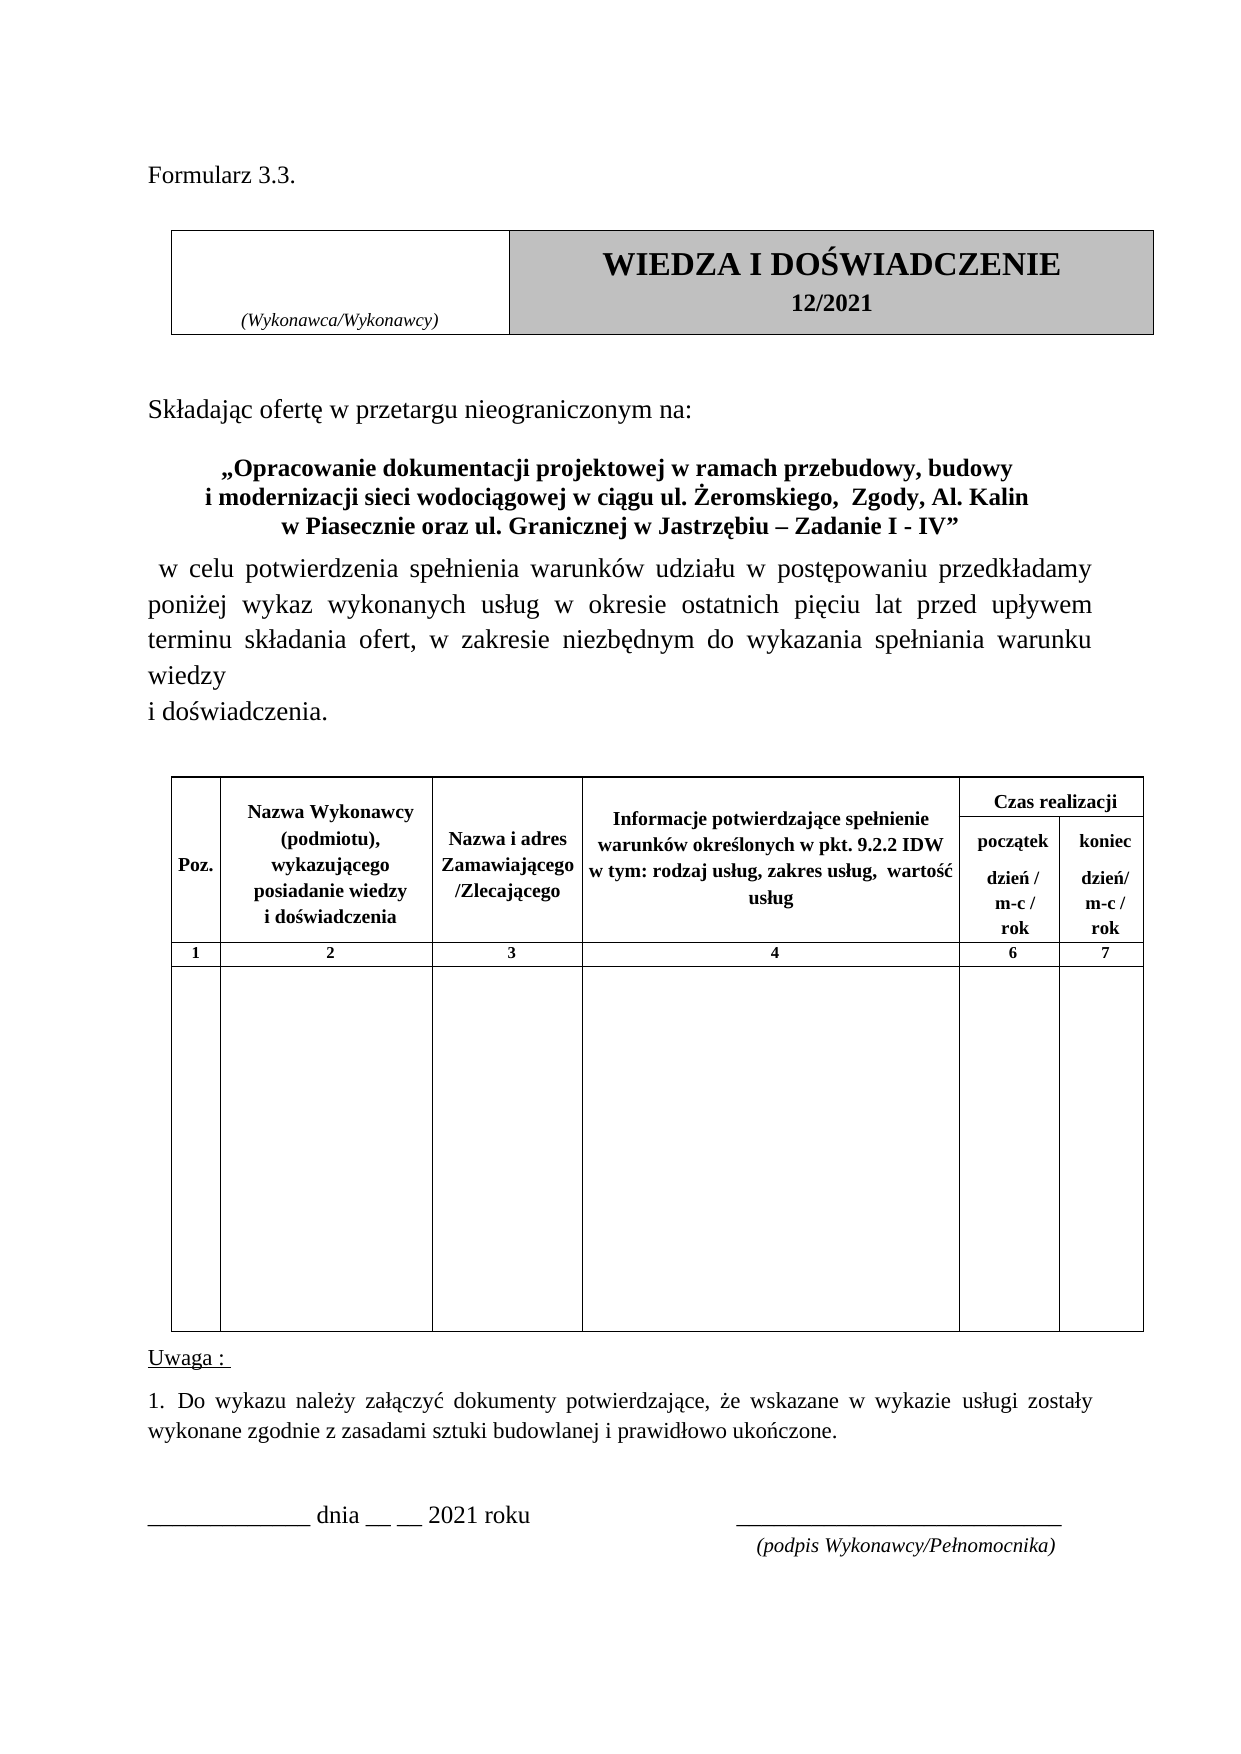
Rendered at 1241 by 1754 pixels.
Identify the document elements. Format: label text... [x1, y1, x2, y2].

table_cell 3 [433, 943, 582, 966]
text Składając ofertę w przetargu nieograniczonym na: [148, 393, 1093, 424]
text w celu potwierdzenia spełnienia warunków udziału w postępowaniu przedkładamy poniżej wykaz wykonanych usług w okresie ostatnich pięciu lat przed upływem terminu składania ofert, w zakresie niezbędnym do wykazania spełniania warunku wiedzy i doświadczenia. [148, 552, 1092, 726]
text „Opracowanie dokumentacji projektowej w ramach przebudowy, budowy i modernizacji sieci wodociągowej w ciągu ul. Żeromskiego, Zgody, Al. Kalin w Piasecznie oraz ul. Granicznej w Jastrzębiu – Zadanie I - IV” [148, 453, 1093, 540]
text Uwaga : [148, 1344, 1093, 1371]
text (podpis Wykonawcy/Pełnomocnika) [148, 1533, 1093, 1557]
table_cell [172, 967, 220, 1331]
table_header Nazwa Wykonawcy (podmiotu), wykazującego posiadanie wiedzy i doświadczenia [221, 778, 432, 942]
table_cell [1060, 967, 1143, 1331]
table_cell 1 [172, 943, 220, 966]
table_header (Wykonawca/Wykonawcy) [172, 231, 509, 334]
table_header Nazwa i adres Zamawiającego /Zlecającego [433, 778, 582, 942]
table_header Poz. [172, 778, 220, 942]
list Do wykazu należy załączyć dokumenty potwierdzające, że wskazane w wykazie usługi zostały wykonane zgodnie z zasadami sztuki budowlanej i prawidłowo ukończone. [148, 1387, 1093, 1443]
text _____________ dnia __ __ 2021 roku __________________________ [148, 1500, 1093, 1529]
table_cell [221, 967, 432, 1331]
table_cell [583, 967, 959, 1331]
table_cell koniec dzień/ m-c / rok [1060, 817, 1143, 942]
table_header Informacje potwierdzające spełnienie warunków określonych w pkt. 9.2.2 IDW w tym: rodzaj usług, zakres usług, wartość usług [583, 778, 959, 942]
table_cell 2 [221, 943, 432, 966]
table_cell 4 [583, 943, 959, 966]
text Formularz 3.3. [148, 160, 1093, 189]
table_cell początek dzień / m-c / rok [960, 817, 1059, 942]
table_header Czas realizacji [960, 778, 1143, 816]
table_cell [960, 967, 1059, 1331]
table_cell 6 [960, 943, 1059, 966]
table_cell [433, 967, 582, 1331]
table_header WIEDZA I DOŚWIADCZENIE 12/2021 [510, 231, 1153, 334]
table_cell 7 [1060, 943, 1143, 966]
